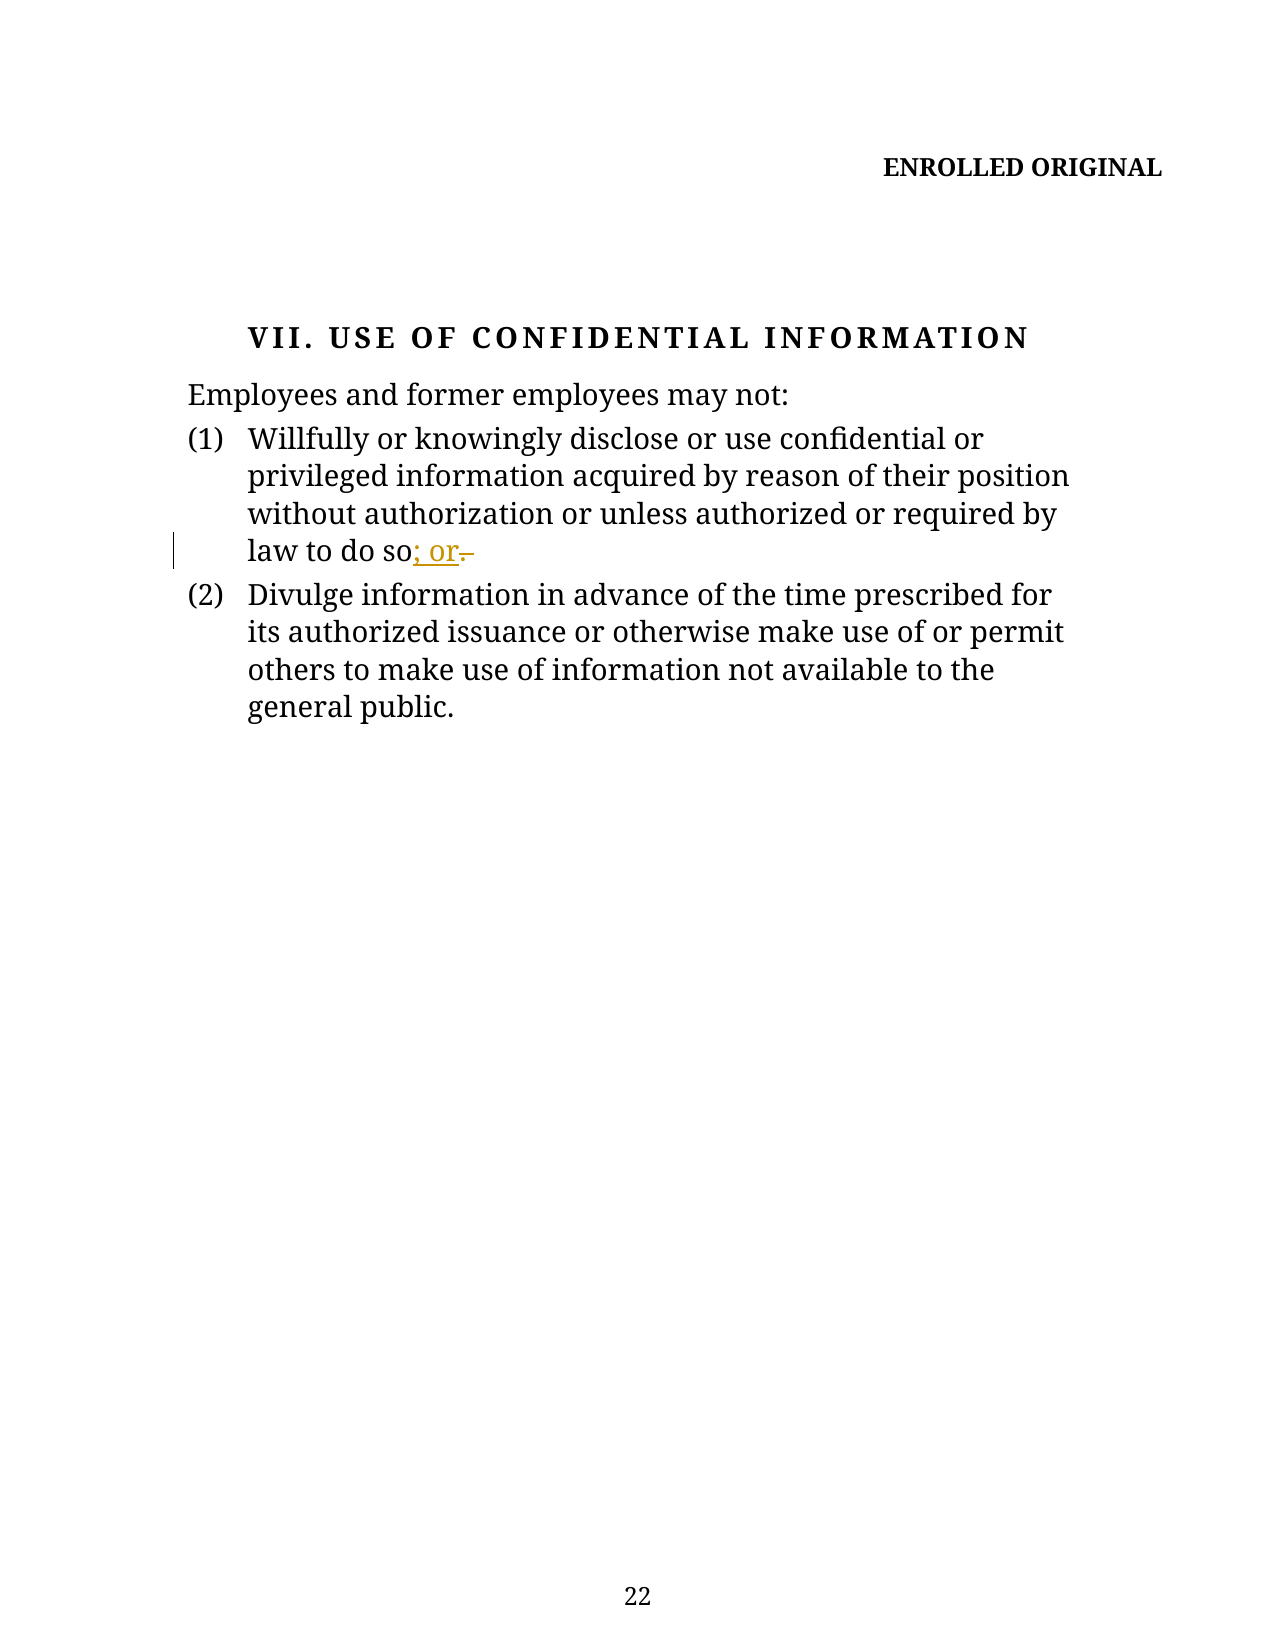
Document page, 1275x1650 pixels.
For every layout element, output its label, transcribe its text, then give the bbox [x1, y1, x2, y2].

text (1) Willfully or knowingly disclose or use confidential or privileged information acquired by reason of their position without authorization or unless authorized or required by law to do so [187, 419, 1087, 569]
text Employees and former employees may not: [187, 375, 1087, 413]
text (2) Divulge information in advance of the time prescribed for its authorized issuance or otherwise make use of or permit others to make use of information not available to the general public. [187, 575, 1087, 725]
subtitle Use of Confidential Information [187, 325, 1087, 354]
